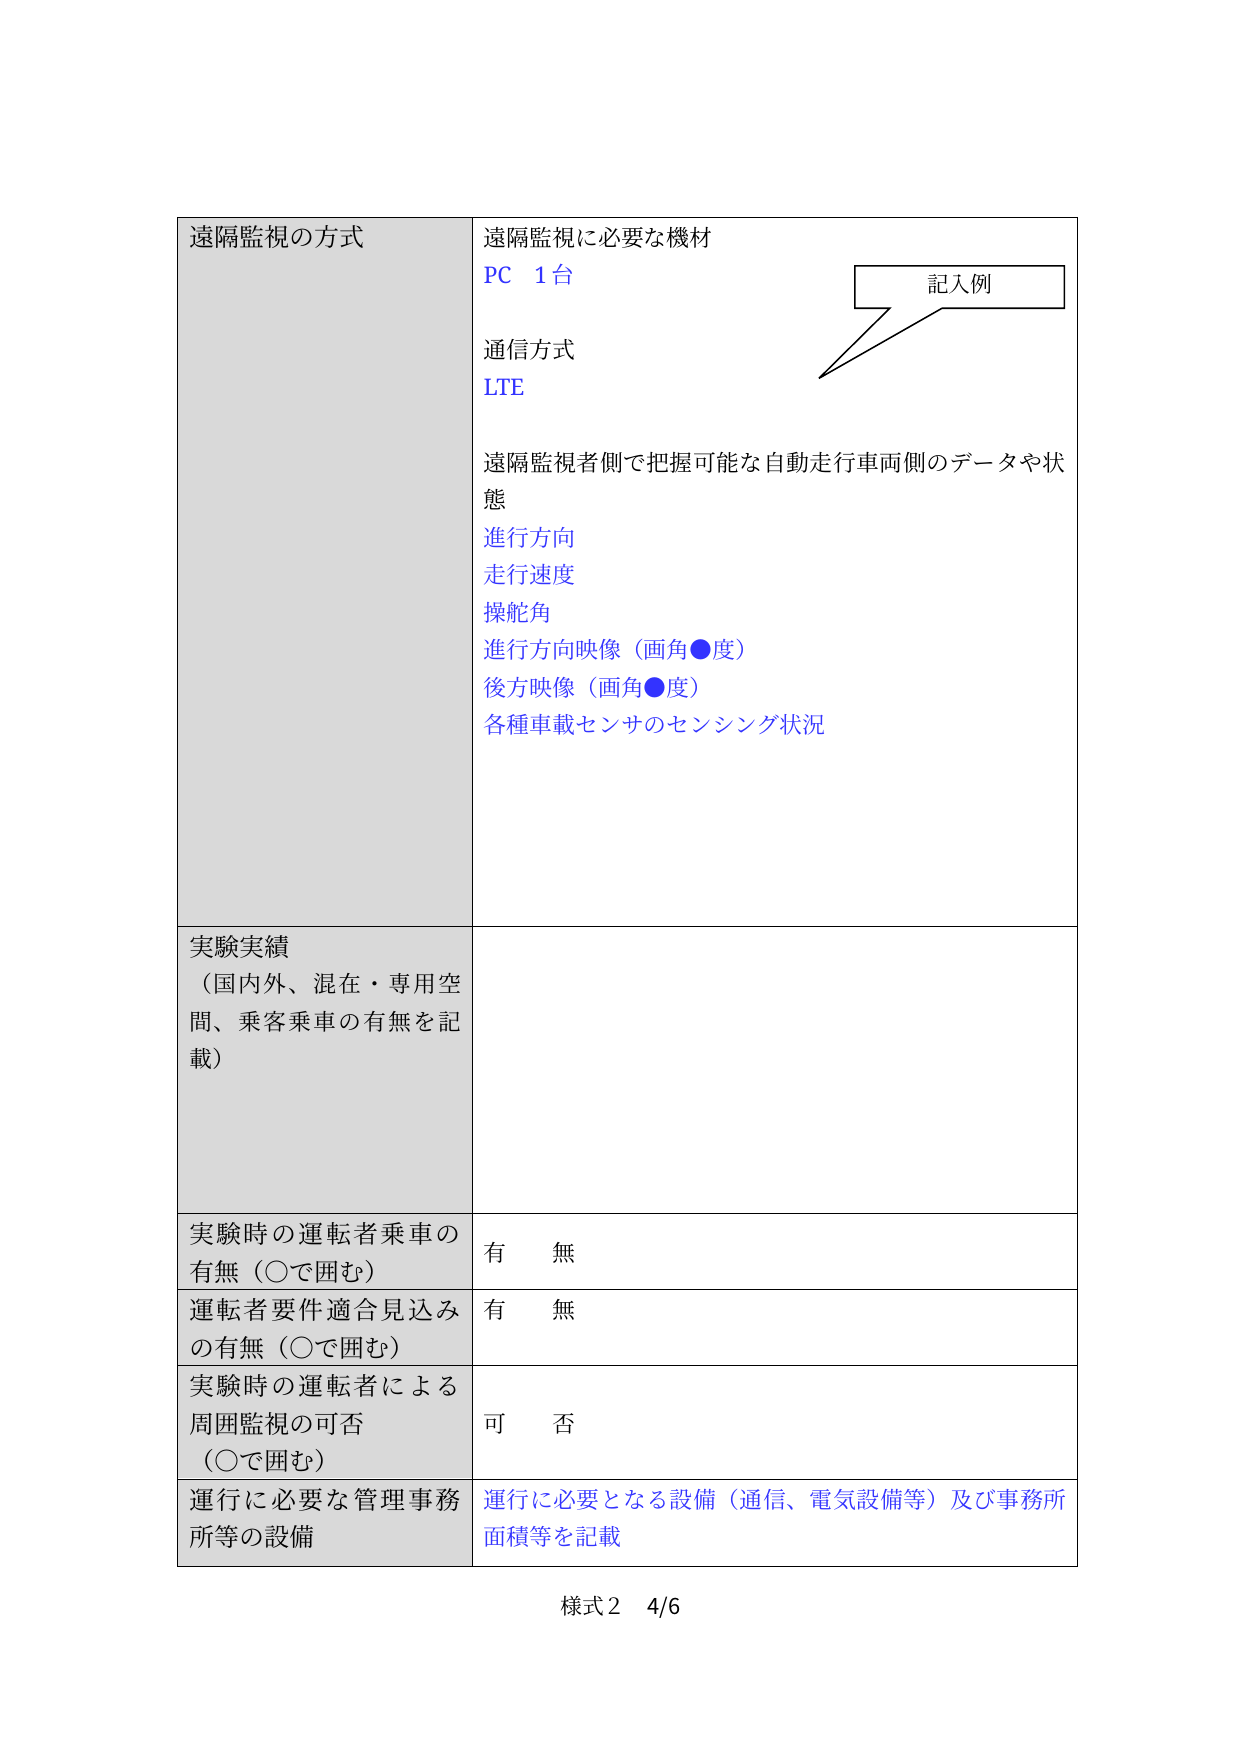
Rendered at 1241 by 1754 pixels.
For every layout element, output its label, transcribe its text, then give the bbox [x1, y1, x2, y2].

table_cell 有 無 [473, 1290, 1077, 1365]
table_cell 遠隔監視に必要な機材 PC 1台 通信方式 LTE 遠隔監視者側で把握可能な自動走行車両側のデータや状態 進行方向 走行速度 操舵角 進行方向映像（画角●度） 後方映像（画角●度） 各種車載センサのセンシング状況 [473, 218, 1077, 926]
table_cell 実験時の運転者乗車の有無（○で囲む） [178, 1214, 472, 1289]
table_cell [473, 927, 1077, 1213]
table_cell 有 無 [473, 1214, 1077, 1289]
table_cell 遠隔監視の方式 [178, 218, 472, 926]
table_cell 実験実績 （国内外、混在・専用空間、乗客乗車の有無を記載） [178, 927, 472, 1213]
table_cell 実験時の運転者による周囲監視の可否 （○で囲む） [178, 1366, 472, 1478]
table_cell 運転者要件適合見込みの有無（○で囲む） [178, 1290, 472, 1365]
table_cell 運行に必要な管理事務所等の設備 [178, 1480, 472, 1566]
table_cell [473, 1480, 1077, 1566]
table_cell 可 否 [473, 1366, 1077, 1478]
